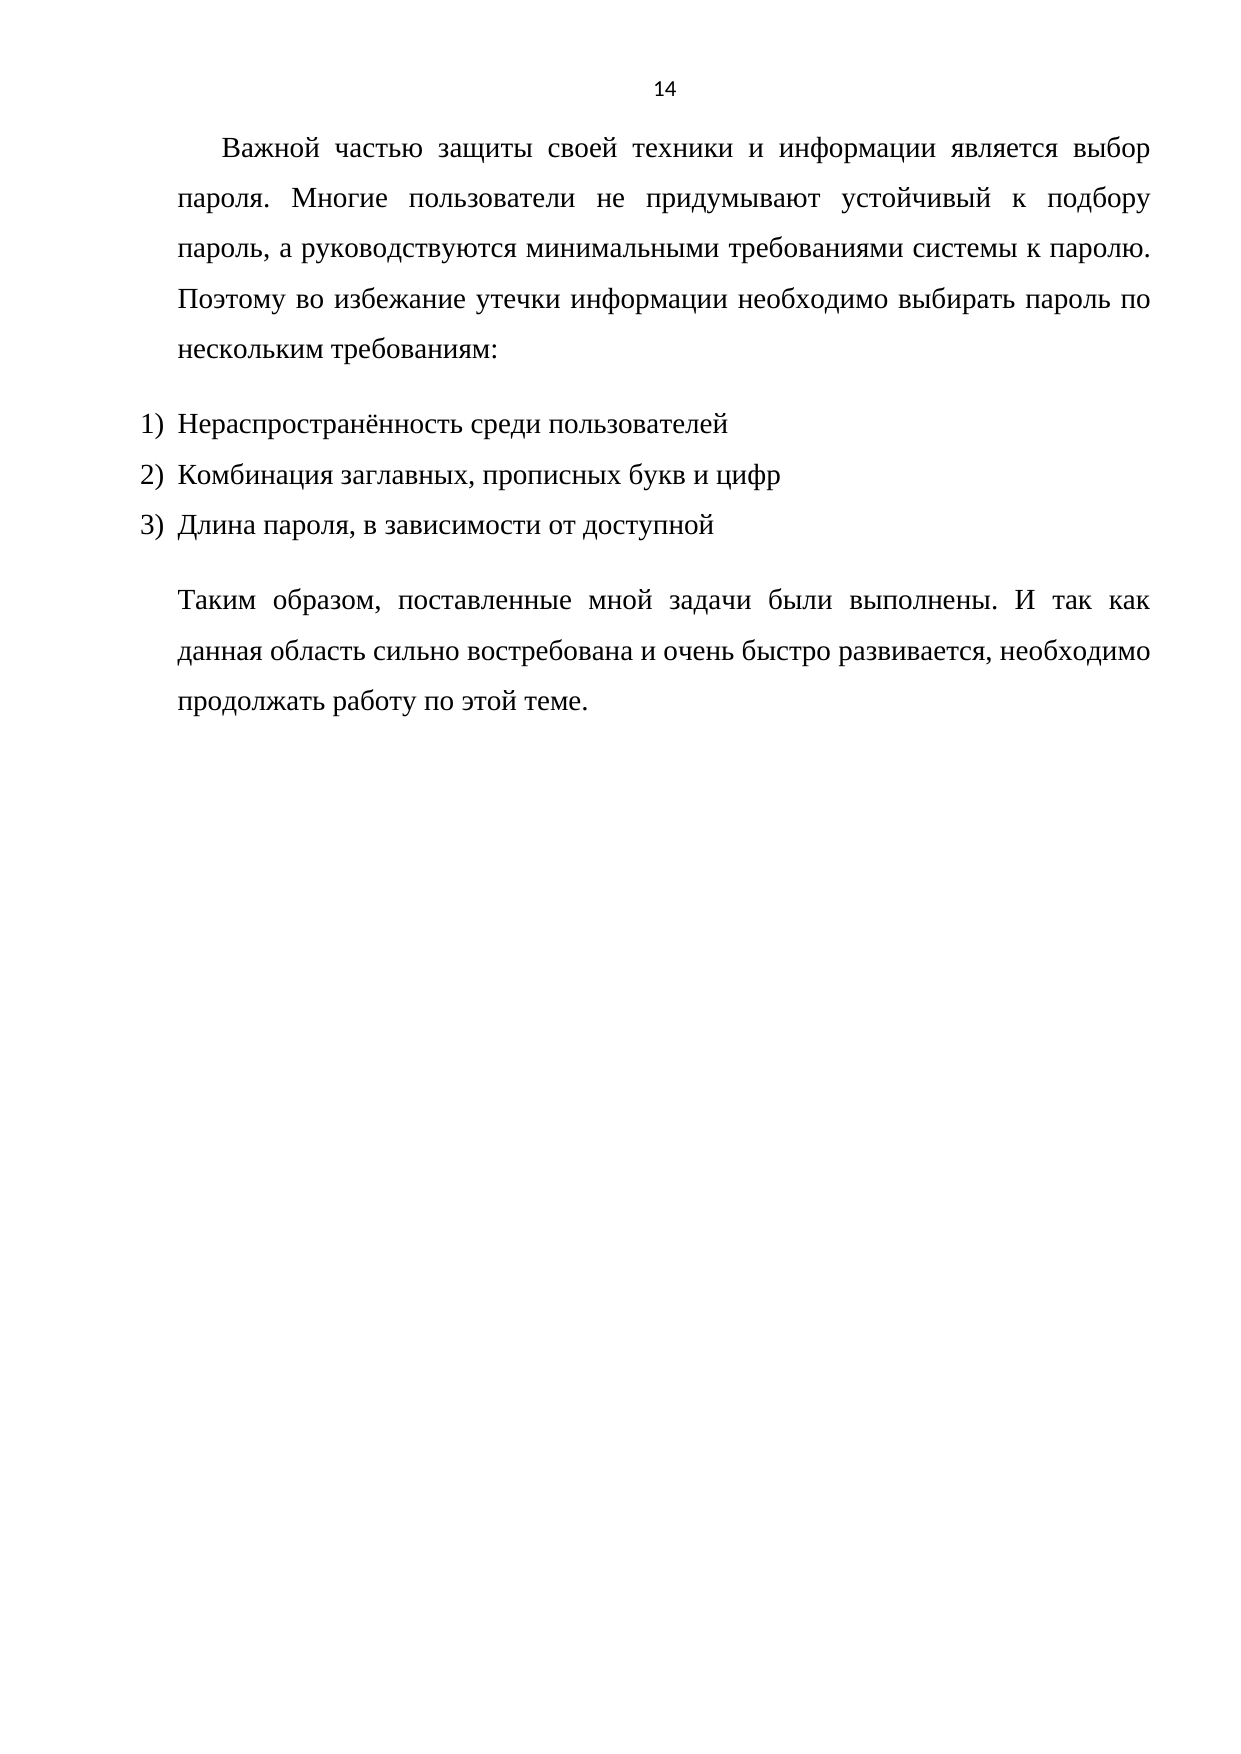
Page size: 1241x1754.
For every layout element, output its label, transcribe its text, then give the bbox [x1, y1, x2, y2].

text Таким образом, поставленные мной задачи были выполнены. И так как данная область сильно востребована и очень быстро развивается, необходимо продолжать работу по этой теме. [177, 582, 1152, 717]
text Важной частью защиты своей техники и информации является выбор пароля. Многие пользователи не придумывают устойчивый к подбору пароль, а руководствуются минимальными требованиями системы к паролю. Поэтому во избежание утечки информации необходимо выбирать пароль по нескольким требованиям: [177, 130, 1152, 365]
list Комбинация заглавных, прописных букв и цифр [140, 457, 1152, 490]
list Нераспространённость среди пользователей [140, 406, 1152, 440]
list Длина пароля, в зависимости от доступной [140, 507, 1152, 541]
